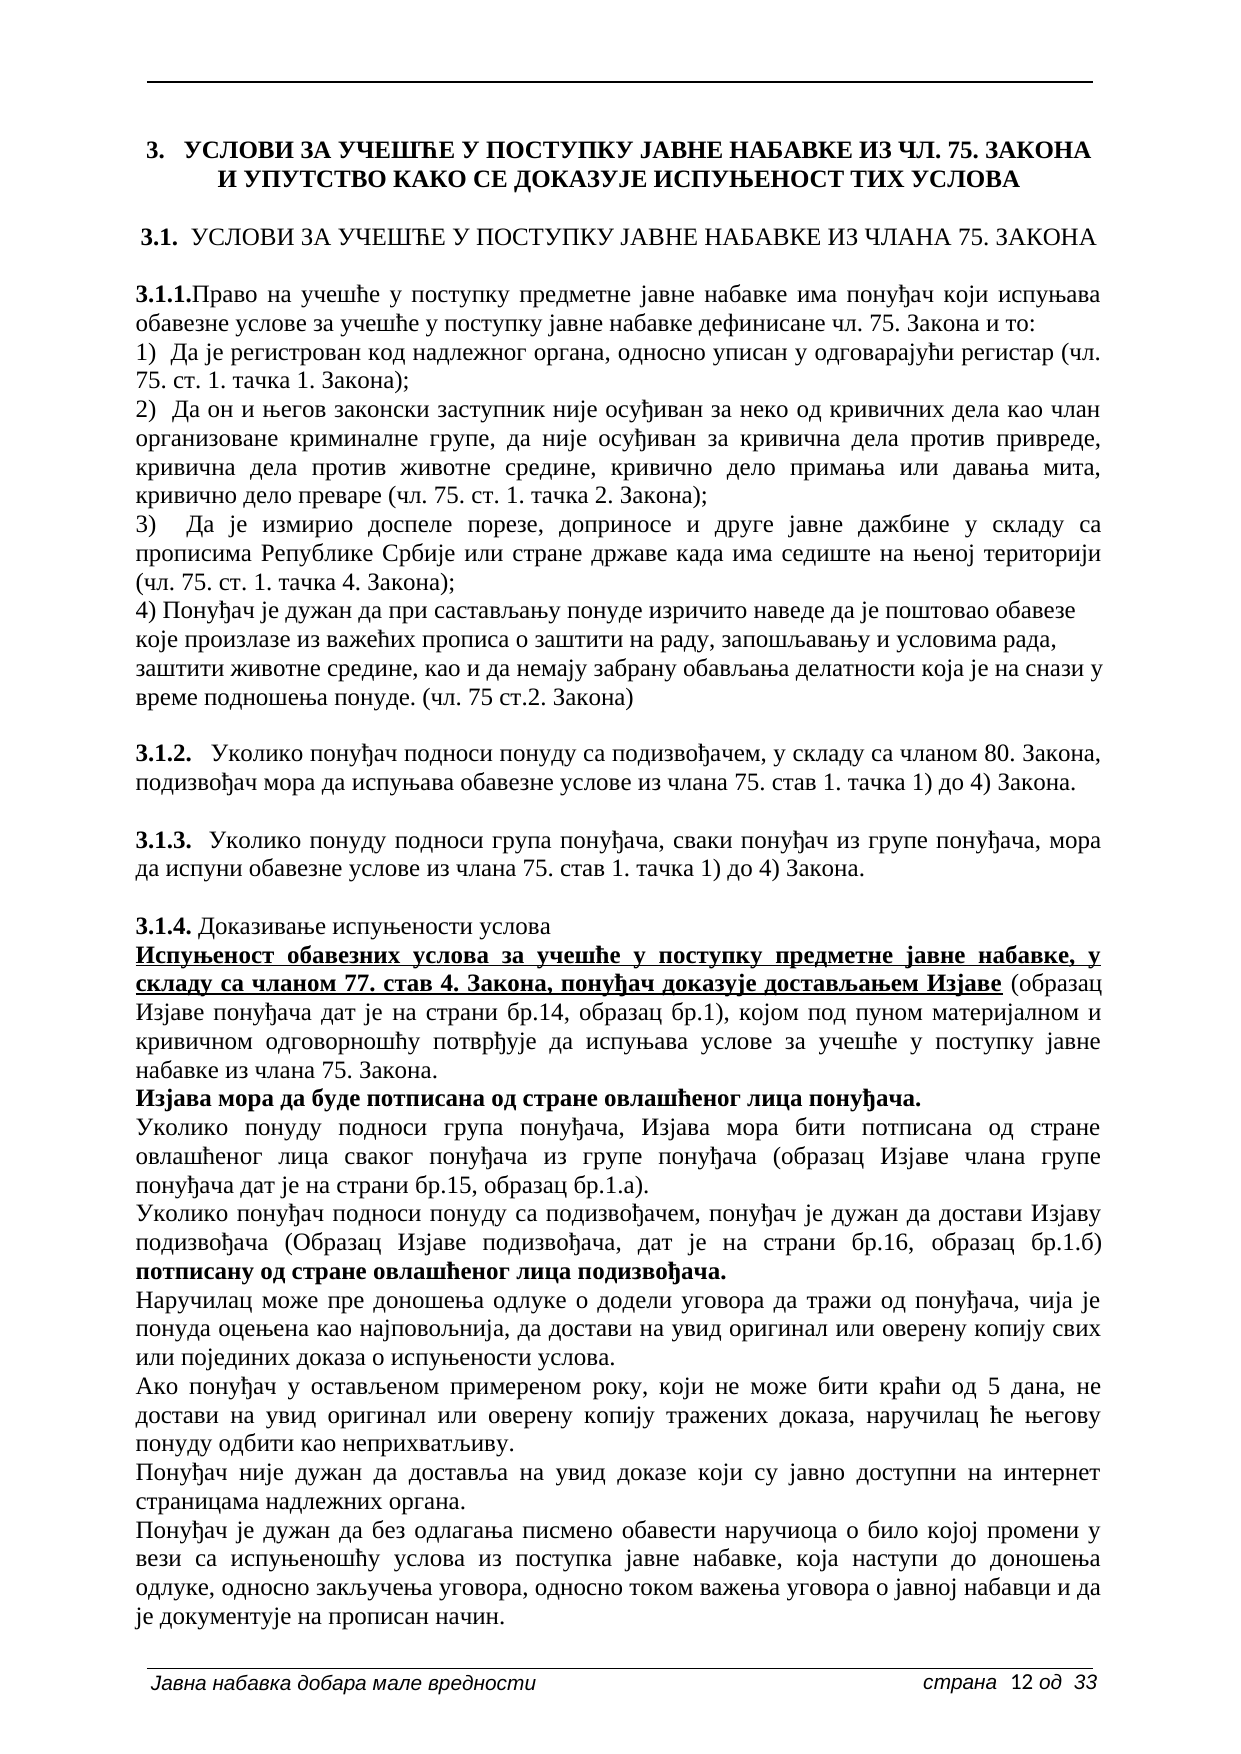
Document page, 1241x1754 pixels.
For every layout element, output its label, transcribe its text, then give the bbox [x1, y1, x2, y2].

list 3.1.4. Доказивање испуњености услова [135, 911, 1102, 940]
list 3.1. УСЛОВИ ЗА УЧЕШЋЕ У ПОСТУПКУ ЈАВНЕ НАБАВКЕ ИЗ ЧЛАНА 75. ЗАКОНА [135, 222, 1102, 251]
text Испуњеност обавезних услова за учешће у поступку предметне јавне набавке, у складу са чланом 77. став 4. Закона, понуђач доказује достављањем Изјаве (образац Изјаве понуђача дат је на страни бр.14, образац бр.1), којом под пуном материјалном и кривичном одговорношћу потврђује да испуњава услове за учешће у поступку јавне набавке из члана 75. Закона. [135, 940, 1102, 1083]
text Понуђач није дужан да доставља на увид доказе који су јавно доступни на интернет страницама надлежних органа. [135, 1457, 1102, 1515]
text Наручилац може пре доношења одлуке о додели уговора да тражи од понуђача, чија је понуда оцењена као најповољнија, да достави на увид оригинал или оверену копију свих или појединих доказа о испуњености услова. [135, 1285, 1102, 1371]
text 3.1.2. Уколико понуђач подноси понуду са подизвођачем, у складу са чланом 80. Закона, подизвођач мора да испуњава обавезне услове из члана 75. став 1. тачка 1) до 4) Закона. [135, 738, 1102, 796]
text 4) Понуђач је дужан да при састављању понуде изричито наведе да је поштовао обавезе које произлазе из важећих прописа о заштити на раду, запошљавању и условима рада, заштити животне средине, као и да немају забрану обављања делатности која је на снази у време подношења понуде. (чл. 75 ст.2. Закона) [135, 596, 1105, 711]
text 3) Да је измирио доспеле порезе, доприносе и друге јавне дажбине у складу са прописима Републике Србије или стране државе када има седиште на њеној територији (чл. 75. ст. 1. тачка 4. Закона); [135, 509, 1102, 596]
text 3. УСЛОВИ ЗА УЧЕШЋЕ У ПОСТУПКУ ЈАВНЕ НАБАВКЕ ИЗ ЧЛ. 75. ЗАКОНА И УПУТСТВО КАКО СЕ ДОКАЗУЈЕ ИСПУЊЕНОСТ ТИХ УСЛОВА [135, 136, 1102, 193]
text 2) Да он и његов законски заступник није осуђиван за неко од кривичних дела као члан организоване криминалне групе, да није осуђиван за кривична дела против привреде, кривична дела против животне средине, кривично дело примања или давања мита, кривично дело преваре (чл. 75. ст. 1. тачка 2. Закона); [135, 394, 1102, 509]
text 3.1.3. Уколико понуду подноси група понуђача, сваки понуђач из групе понуђача, мора да испуни обавезне услове из члана 75. став 1. тачка 1) до 4) Закона. [135, 825, 1102, 882]
text Ако понуђач у остављеном примереном року, који не може бити краћи од 5 дана, не достави на увид оригинал или оверену копију тражених доказа, наручилац ће његову понуду одбити као неприхватљиву. [135, 1371, 1102, 1457]
text Уколико понуђач подноси понуду са подизвођачем, понуђач је дужан да достави Изјаву подизвођача (Образац Изјаве подизвођача, дат је на страни бр.16, образац бр.1.б) потписану од стране овлашћеног лица подизвођача. [135, 1198, 1102, 1285]
text 1) Да је регистрован код надлежног органа, односно уписан у одговарајући регистар (чл. 75. ст. 1. тачка 1. Закона); [135, 337, 1102, 394]
text Понуђач је дужан да без одлагања писмено обавести наручиоца о било којој промени у вези са испуњеношћу услова из поступка јавне набавке, која наступи до доношења одлуке, односно закључења уговора, односно током важења уговора о јавној набавци и да је документује на прописан начин. [135, 1515, 1102, 1630]
text Уколико понуду подноси група понуђача, Изјава мора бити потписана од стране овлашћеног лица сваког понуђача из групе понуђача (образац Изјаве члана групе понуђача дат је на страни бр.15, образац бр.1.а). [135, 1112, 1102, 1198]
text 3.1.1.Право на учешће у поступку предметне јавне набавке има понуђач који испуњава обавезне услове за учешће у поступку јавне набавке дефинисане чл. 75. Закона и то: [135, 279, 1102, 337]
text Изјава мора да буде потписана од стране овлашћеног лица понуђача. [135, 1083, 1102, 1112]
